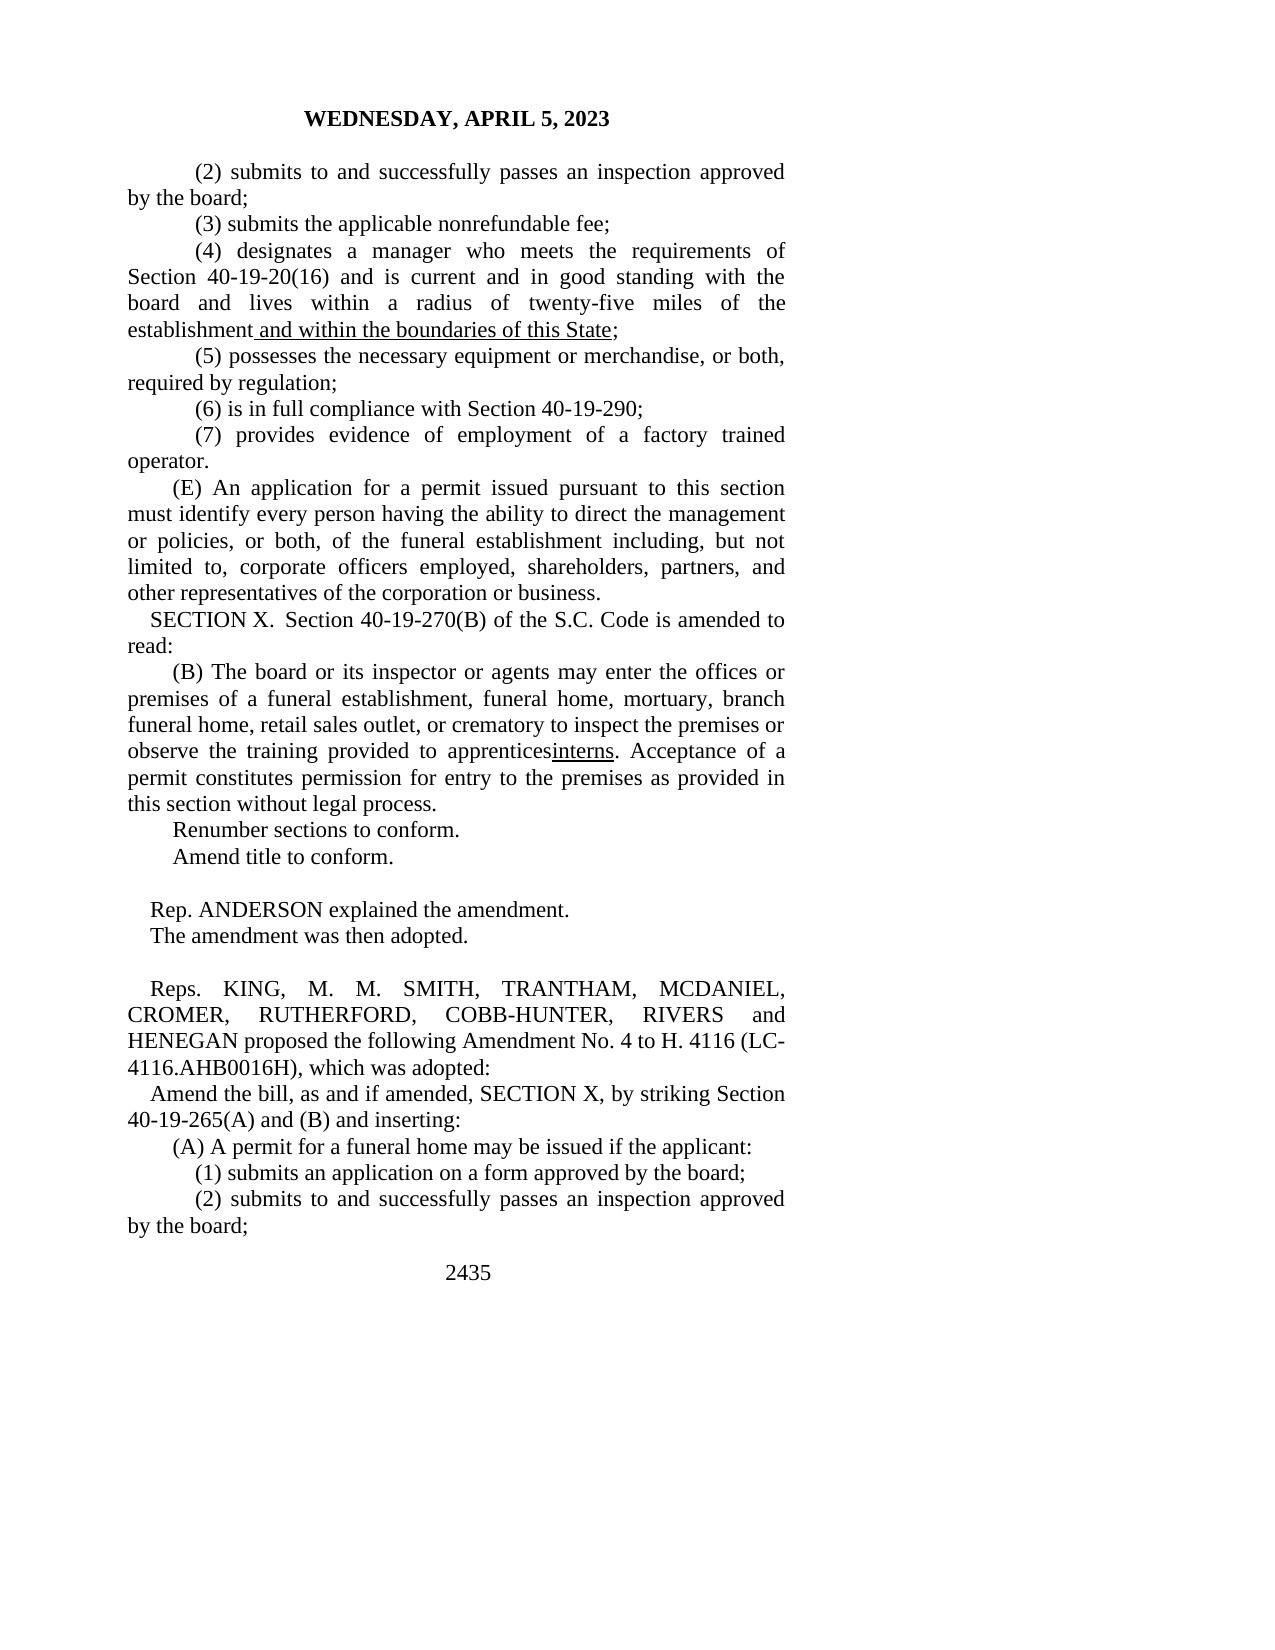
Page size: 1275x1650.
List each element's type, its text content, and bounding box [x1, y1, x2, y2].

text (1) submits an application on a form approved by the board; [127, 1159, 786, 1186]
text The amendment was then adopted. [127, 922, 786, 948]
text (2) submits to and successfully passes an inspection approved by the board; [127, 1186, 786, 1238]
text (E) An application for a permit issued pursuant to this section must identify every person having the ability to direct the management or policies, or both, of the funeral establishment including, but not limited to, corporate officers employed, shareholders, partners, and other representatives of the corporation or business. [127, 474, 786, 606]
text (B) The board or its inspector or agents may enter the offices or premises of a funeral establishment, funeral home, mortuary, branch funeral home, retail sales outlet, or crematory to inspect the premises or observe the training provided to apprenticesinterns. Acceptance of a permit constitutes permission for entry to the premises as provided in this section without legal process. [127, 658, 786, 817]
text (7) provides evidence of employment of a factory trained operator. [127, 421, 786, 474]
text Amend the bill, as and if amended, SECTION X, by striking Section 40-19-265(A) and (B) and inserting: [127, 1080, 786, 1133]
text (6) is in full compliance with Section 40-19-290; [127, 395, 786, 421]
text (3) submits the applicable nonrefundable fee; [127, 210, 786, 237]
text (A) A permit for a funeral home may be issued if the applicant: [127, 1133, 786, 1159]
text SECTION X. Section 40-19-270(B) of the S.C. Code is amended to read: [127, 606, 786, 658]
text Reps. KING, M. M. SMITH, TRANTHAM, MCDANIEL, CROMER, RUTHERFORD, COBB-HUNTER, RIVERS and HENEGAN proposed the following Amendment No. 4 to H. 4116 (LC-4116.AHB0016H), which was adopted: [127, 975, 786, 1080]
text (2) submits to and successfully passes an inspection approved by the board; [127, 158, 786, 210]
text (4) designates a manager who meets the requirements of Section 40-19-20(16) and is current and in good standing with the board and lives within a radius of twenty-five miles of the establishment and within the boundaries of this State; [127, 237, 786, 342]
text (5) possesses the necessary equipment or merchandise, or both, required by regulation; [127, 342, 786, 395]
text Rep. ANDERSON explained the amendment. [127, 896, 786, 922]
title Amend title to conform. [150, 843, 786, 869]
text Renumber sections to conform. [150, 817, 786, 843]
